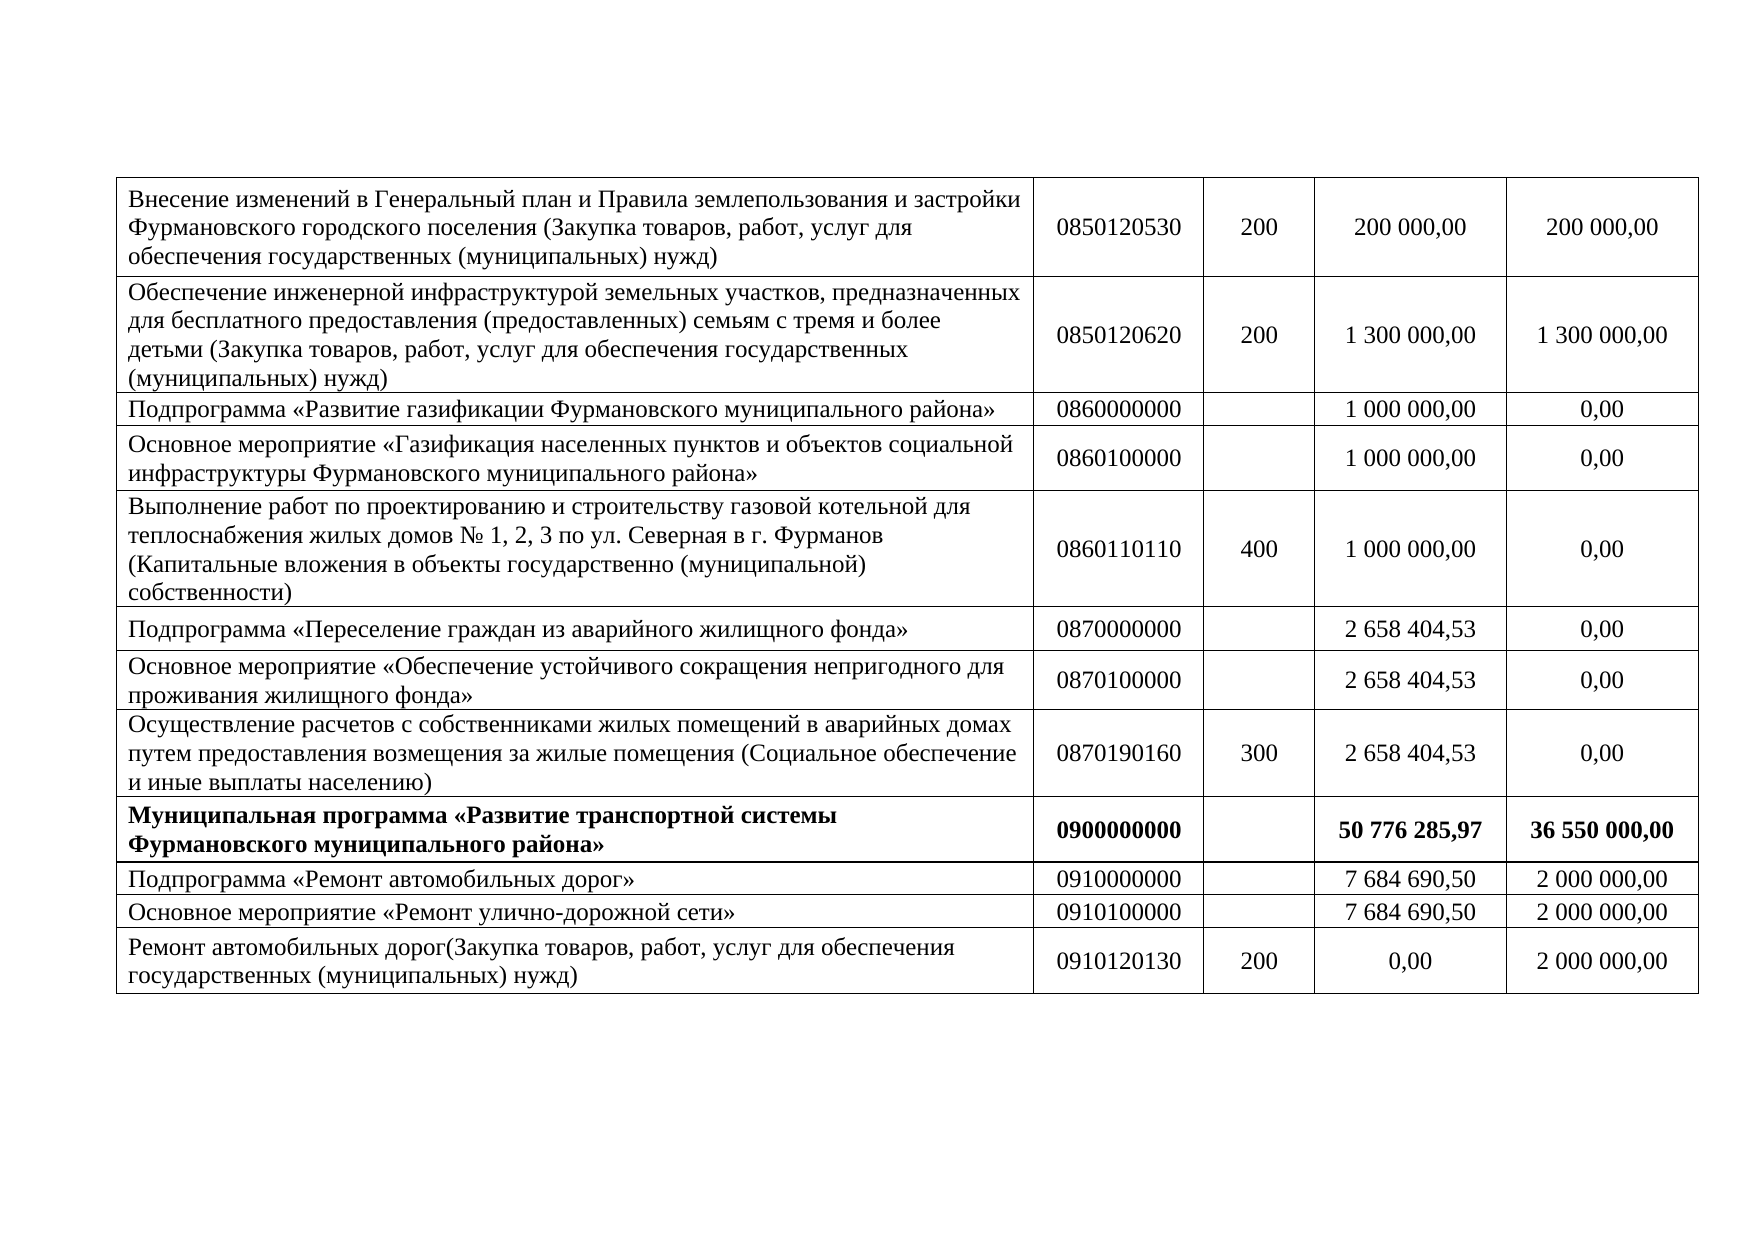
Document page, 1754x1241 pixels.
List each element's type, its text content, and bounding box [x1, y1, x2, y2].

table_cell Основное мероприятие «Обеспечение устойчивого сокращения непригодного для проживания жилищного фонда» [117, 651, 1033, 708]
table_cell Подпрограмма «Развитие газификации Фурмановского муниципального района» [117, 393, 1033, 424]
table_cell 200 [1204, 178, 1314, 276]
table_cell 0870100000 [1034, 651, 1203, 708]
table_cell 0,00 [1507, 393, 1698, 424]
table_cell 0900000000 [1034, 797, 1203, 861]
table_cell [1204, 393, 1314, 424]
table_cell 0850120530 [1034, 178, 1203, 276]
table_cell 1 000 000,00 [1315, 491, 1506, 606]
table_cell 2 000 000,00 [1507, 895, 1698, 927]
table_cell [1204, 607, 1314, 650]
table_cell Основное мероприятие «Газификация населенных пунктов и объектов социальной инфраструктуры Фурмановского муниципального района» [117, 426, 1033, 490]
table_cell 1 300 000,00 [1315, 277, 1506, 392]
table_cell 0,00 [1507, 607, 1698, 650]
table_cell [1204, 426, 1314, 490]
table_cell 300 [1204, 710, 1314, 796]
table_cell 0860000000 [1034, 393, 1203, 424]
table_cell Внесение изменений в Генеральный план и Правила землепользования и застройки Фурмановского городского поселения (Закупка товаров, работ, услуг для обеспечения государственных (муниципальных) нужд) [117, 178, 1033, 276]
table_cell 1 300 000,00 [1507, 277, 1698, 392]
table_cell 0860110110 [1034, 491, 1203, 606]
table_cell Обеспечение инженерной инфраструктурой земельных участков, предназначенных для бесплатного предоставления (предоставленных) семьям с тремя и более детьми (Закупка товаров, работ, услуг для обеспечения государственных (муниципальных) нужд) [117, 277, 1033, 392]
table_cell 0,00 [1507, 710, 1698, 796]
table_cell 0,00 [1315, 928, 1506, 993]
table_cell Основное мероприятие «Ремонт улично-дорожной сети» [117, 895, 1033, 927]
table_cell 0860100000 [1034, 426, 1203, 490]
table_cell [1204, 895, 1314, 927]
table_cell 0910100000 [1034, 895, 1203, 927]
table_cell Ремонт автомобильных дорог(Закупка товаров, работ, услуг для обеспечения государственных (муниципальных) нужд) [117, 928, 1033, 993]
table_cell Муниципальная программа «Развитие транспортной системы Фурмановского муниципального района» [117, 797, 1033, 861]
table_cell 2 000 000,00 [1507, 863, 1698, 894]
table_cell 2 658 404,53 [1315, 651, 1506, 708]
table_cell Подпрограмма «Переселение граждан из аварийного жилищного фонда» [117, 607, 1033, 650]
table_cell 2 658 404,53 [1315, 710, 1506, 796]
table_cell 2 000 000,00 [1507, 928, 1698, 993]
table_cell Подпрограмма «Ремонт автомобильных дорог» [117, 863, 1033, 894]
table_cell 1 000 000,00 [1315, 426, 1506, 490]
table_cell 7 684 690,50 [1315, 863, 1506, 894]
table_cell Осуществление расчетов с собственниками жилых помещений в аварийных домах путем предоставления возмещения за жилые помещения (Социальное обеспечение и иные выплаты населению) [117, 710, 1033, 796]
table_cell 50 776 285,97 [1315, 797, 1506, 861]
table_cell 0870000000 [1034, 607, 1203, 650]
table_cell 400 [1204, 491, 1314, 606]
table_cell 0,00 [1507, 426, 1698, 490]
table_cell 200 [1204, 277, 1314, 392]
table_cell 0850120620 [1034, 277, 1203, 392]
table_cell 36 550 000,00 [1507, 797, 1698, 861]
table_cell 0,00 [1507, 651, 1698, 708]
table_cell 200 000,00 [1315, 178, 1506, 276]
table_cell 200 000,00 [1507, 178, 1698, 276]
table_cell 0,00 [1507, 491, 1698, 606]
table_cell 1 000 000,00 [1315, 393, 1506, 424]
table_cell 0870190160 [1034, 710, 1203, 796]
table_cell 7 684 690,50 [1315, 895, 1506, 927]
table_cell [1204, 797, 1314, 861]
table_cell 200 [1204, 928, 1314, 993]
table_cell Выполнение работ по проектированию и строительству газовой котельной для теплоснабжения жилых домов № 1, 2, 3 по ул. Северная в г. Фурманов (Капитальные вложения в объекты государственно (муниципальной) собственности) [117, 491, 1033, 606]
table_cell 0910120130 [1034, 928, 1203, 993]
table_cell [1204, 863, 1314, 894]
table_cell 2 658 404,53 [1315, 607, 1506, 650]
table_cell [1204, 651, 1314, 708]
table_cell 0910000000 [1034, 863, 1203, 894]
